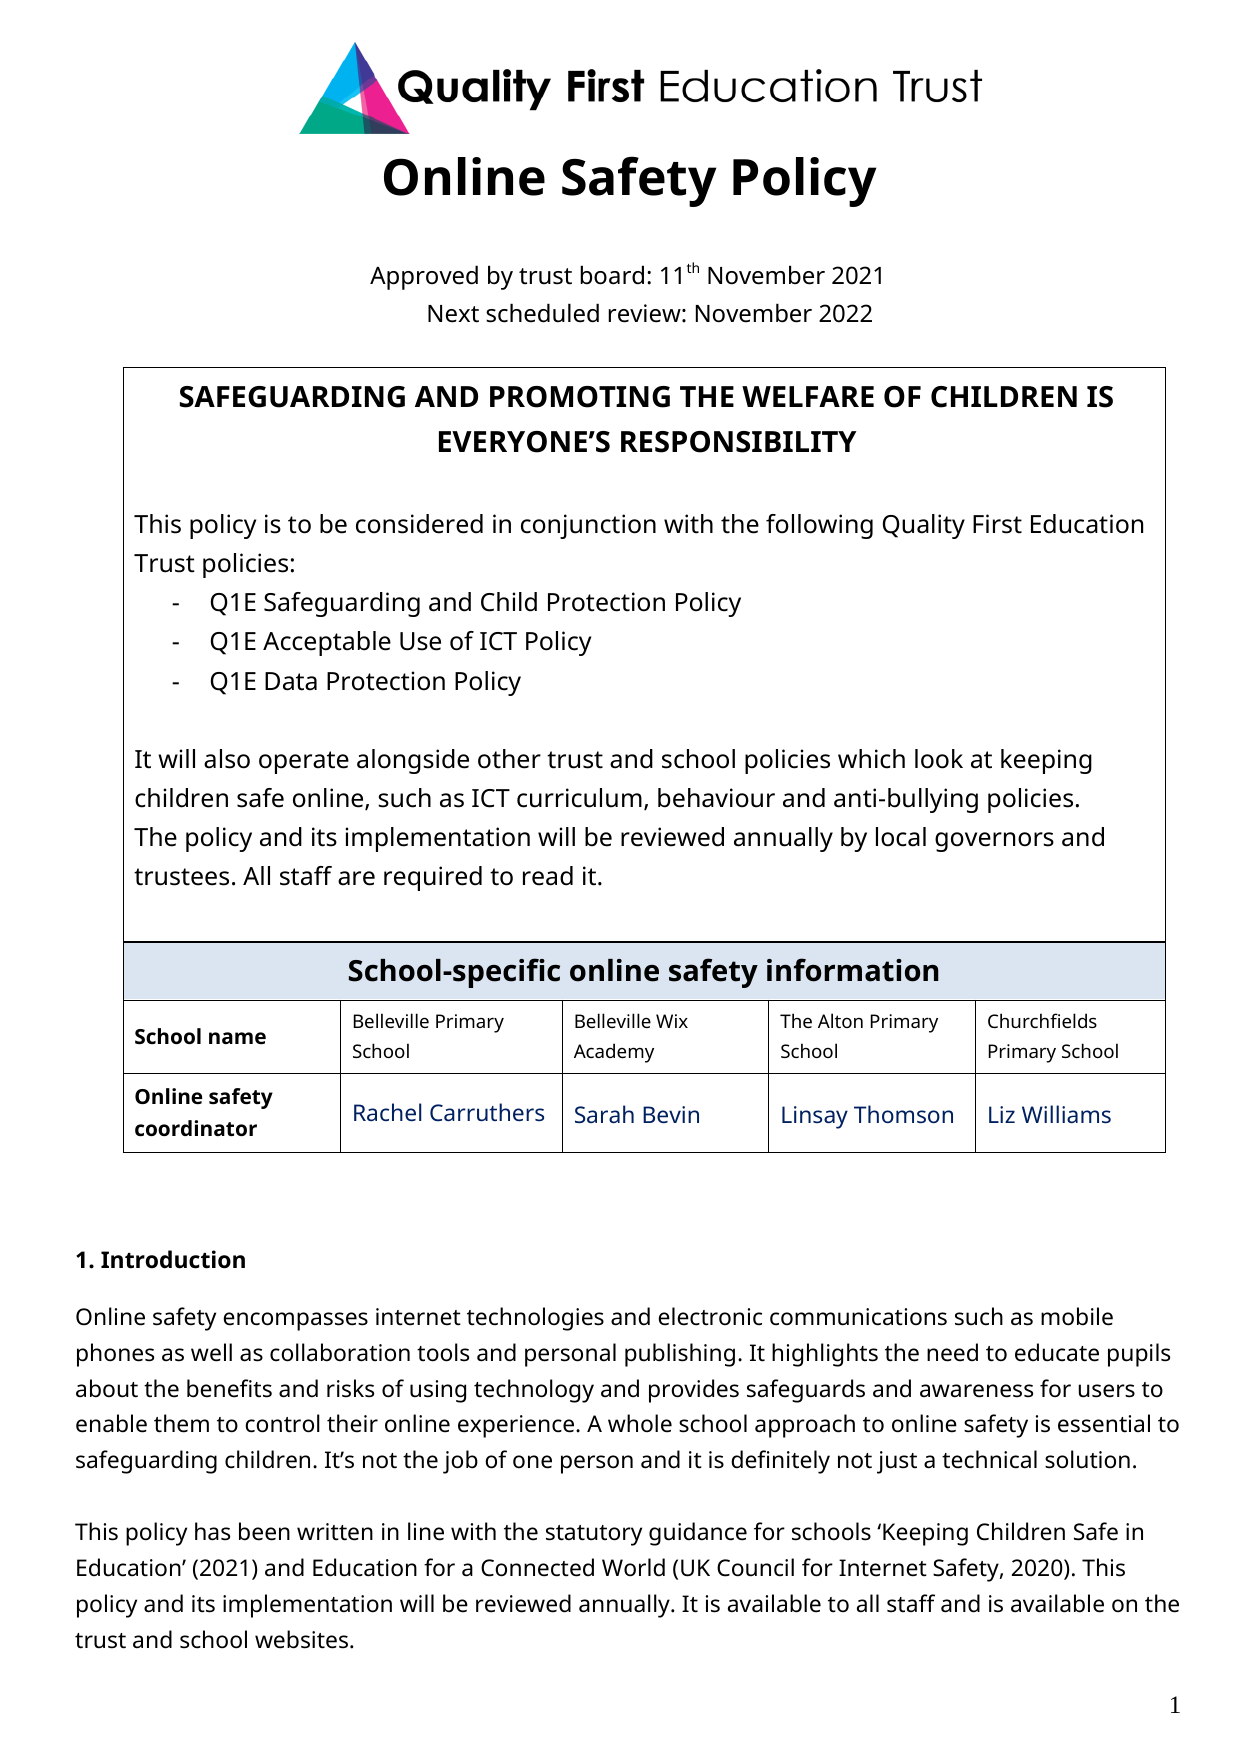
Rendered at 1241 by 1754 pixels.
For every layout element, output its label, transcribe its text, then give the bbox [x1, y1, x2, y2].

table_cell The Alton Primary School [769, 1001, 975, 1073]
table_cell School name [124, 1001, 340, 1073]
table_cell Sarah Bevin [563, 1074, 768, 1152]
text Online Safety Policy [75, 142, 877, 210]
text Online safety encompasses internet technologies and electronic communications such as mobile phones as well as collaboration tools and personal publishing. It highlights the need to educate pupils about the benefits and risks of using technology and provides safeguards and awareness for users to enable them to control their online experience. A whole school approach to online safety is essential to safeguarding children. It’s not the job of one person and it is definitely not just a technical solution. [75, 1301, 1181, 1476]
text Next scheduled review: November 2022 [75, 296, 874, 329]
table_header SAFEGUARDING AND PROMOTING THE WELFARE OF CHILDREN IS EVERYONE’S RESPONSIBILITY This policy is to be considered in conjunction with the following Quality First Education Trust policies: Q1E Safeguarding and Child Protection Policy Q1E Acceptable Use of ICT Policy Q1E Data Protection Policy It will also operate alongside other trust and school policies which look at keeping children safe online, such as ICT curriculum, behaviour and anti-bullying policies. The policy and its implementation will be reviewed annually by local governors and trustees. All staff are required to read it. [124, 368, 1165, 941]
table_cell Churchfields Primary School [976, 1001, 1165, 1073]
text Approved by trust board: 11th November 2021 [75, 259, 1181, 292]
table_cell Online safety coordinator [124, 1074, 340, 1152]
text This policy has been written in line with the statutory guidance for schools ‘Keeping Children Safe in Education’ (2021) and Education for a Connected World (UK Council for Internet Safety, 2020). This policy and its implementation will be reviewed annually. It is available to all staff and is available on the trust and school websites. [75, 1516, 1181, 1655]
table_cell Linsay Thomson [769, 1074, 975, 1152]
table_cell Rachel Carruthers [341, 1074, 562, 1152]
table_cell Belleville Wix Academy [563, 1001, 768, 1073]
text 1. Introduction [75, 1244, 1181, 1275]
table_cell Liz Williams [976, 1074, 1165, 1152]
picture [299, 42, 983, 134]
table_cell School-specific online safety information [124, 943, 1165, 999]
table_cell Belleville Primary School [341, 1001, 562, 1073]
